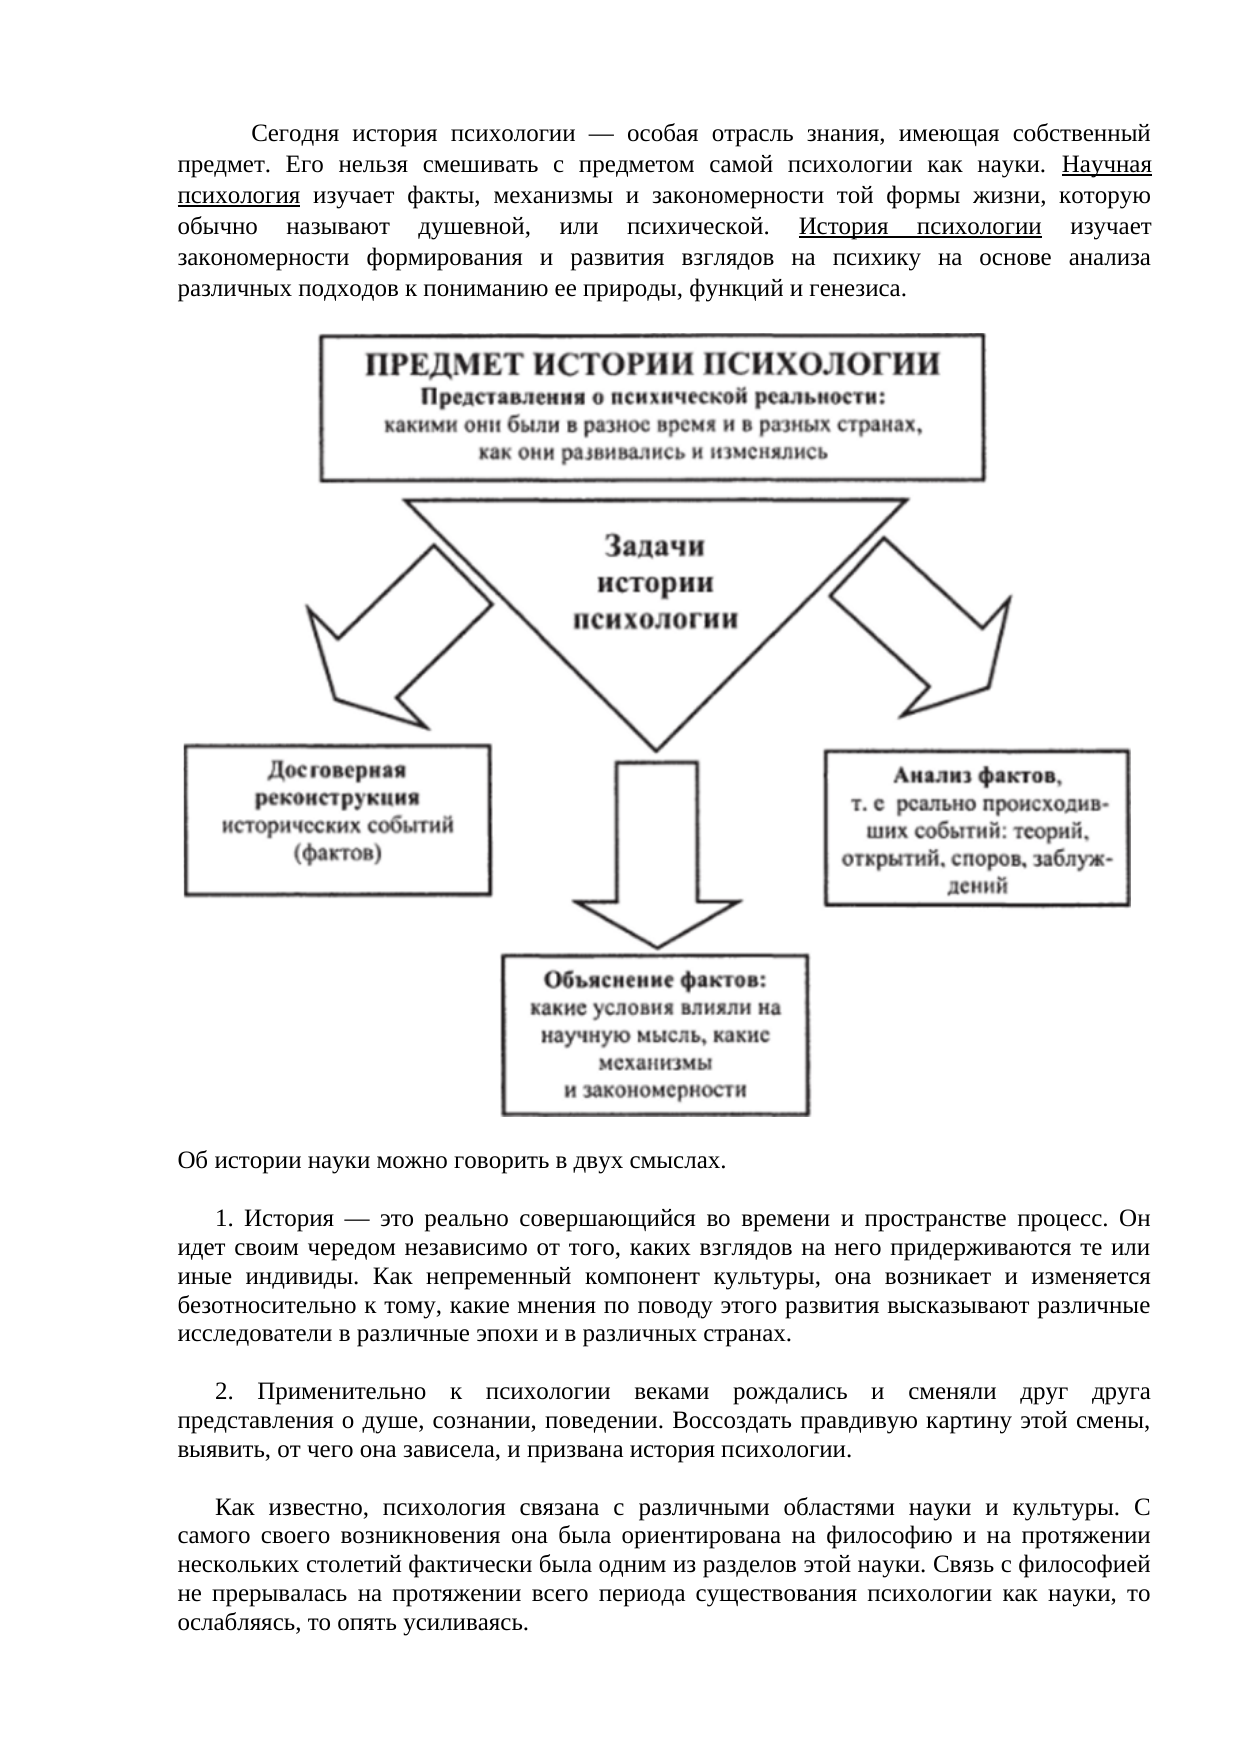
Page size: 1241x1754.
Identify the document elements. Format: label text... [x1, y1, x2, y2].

text Об истории науки можно говорить в двух смыслах. [177, 1146, 1152, 1174]
text 1. История — это реально совершающийся во времени и пространстве процесс. Он идет своим чередом независимо от того, каких взглядов на него придерживаются те или иные индивиды. Как непременный компонент культуры, она возникает и изменяется безотносительно к тому, какие мнения по поводу этого развития высказывают различные исследователи в различные эпохи и в различных странах. [177, 1203, 1152, 1347]
picture [183, 333, 1131, 1117]
text Как известно, психология связана с различными областями науки и культуры. С самого своего возникновения она была ориентирована на философию и на протяжении нескольких столетий фактически была одним из разделов этой науки. Связь с философией не прерывалась на протяжении всего периода существования психологии как науки, то ослабляясь, то опять усиливаясь. [177, 1492, 1152, 1636]
text 2. Применительно к психологии веками рождались и сменяли друг друга представления о душе, сознании, поведении. Воссоздать правдивую картину этой смены, выявить, от чего она зависела, и призвана история психологии. [177, 1376, 1152, 1463]
text Сегодня история психологии — особая отрасль знания, имеющая собственный предмет. Его нельзя смешивать с предметом самой психологии как науки. Научная психология изучает факты, механизмы и закономерности той формы жизни, которую обычно называют душевной, или психической. История психологии изучает закономерности формирования и развития взглядов на психику на основе анализа различных подходов к пониманию ее природы, функций и генезиса. [177, 118, 1152, 302]
